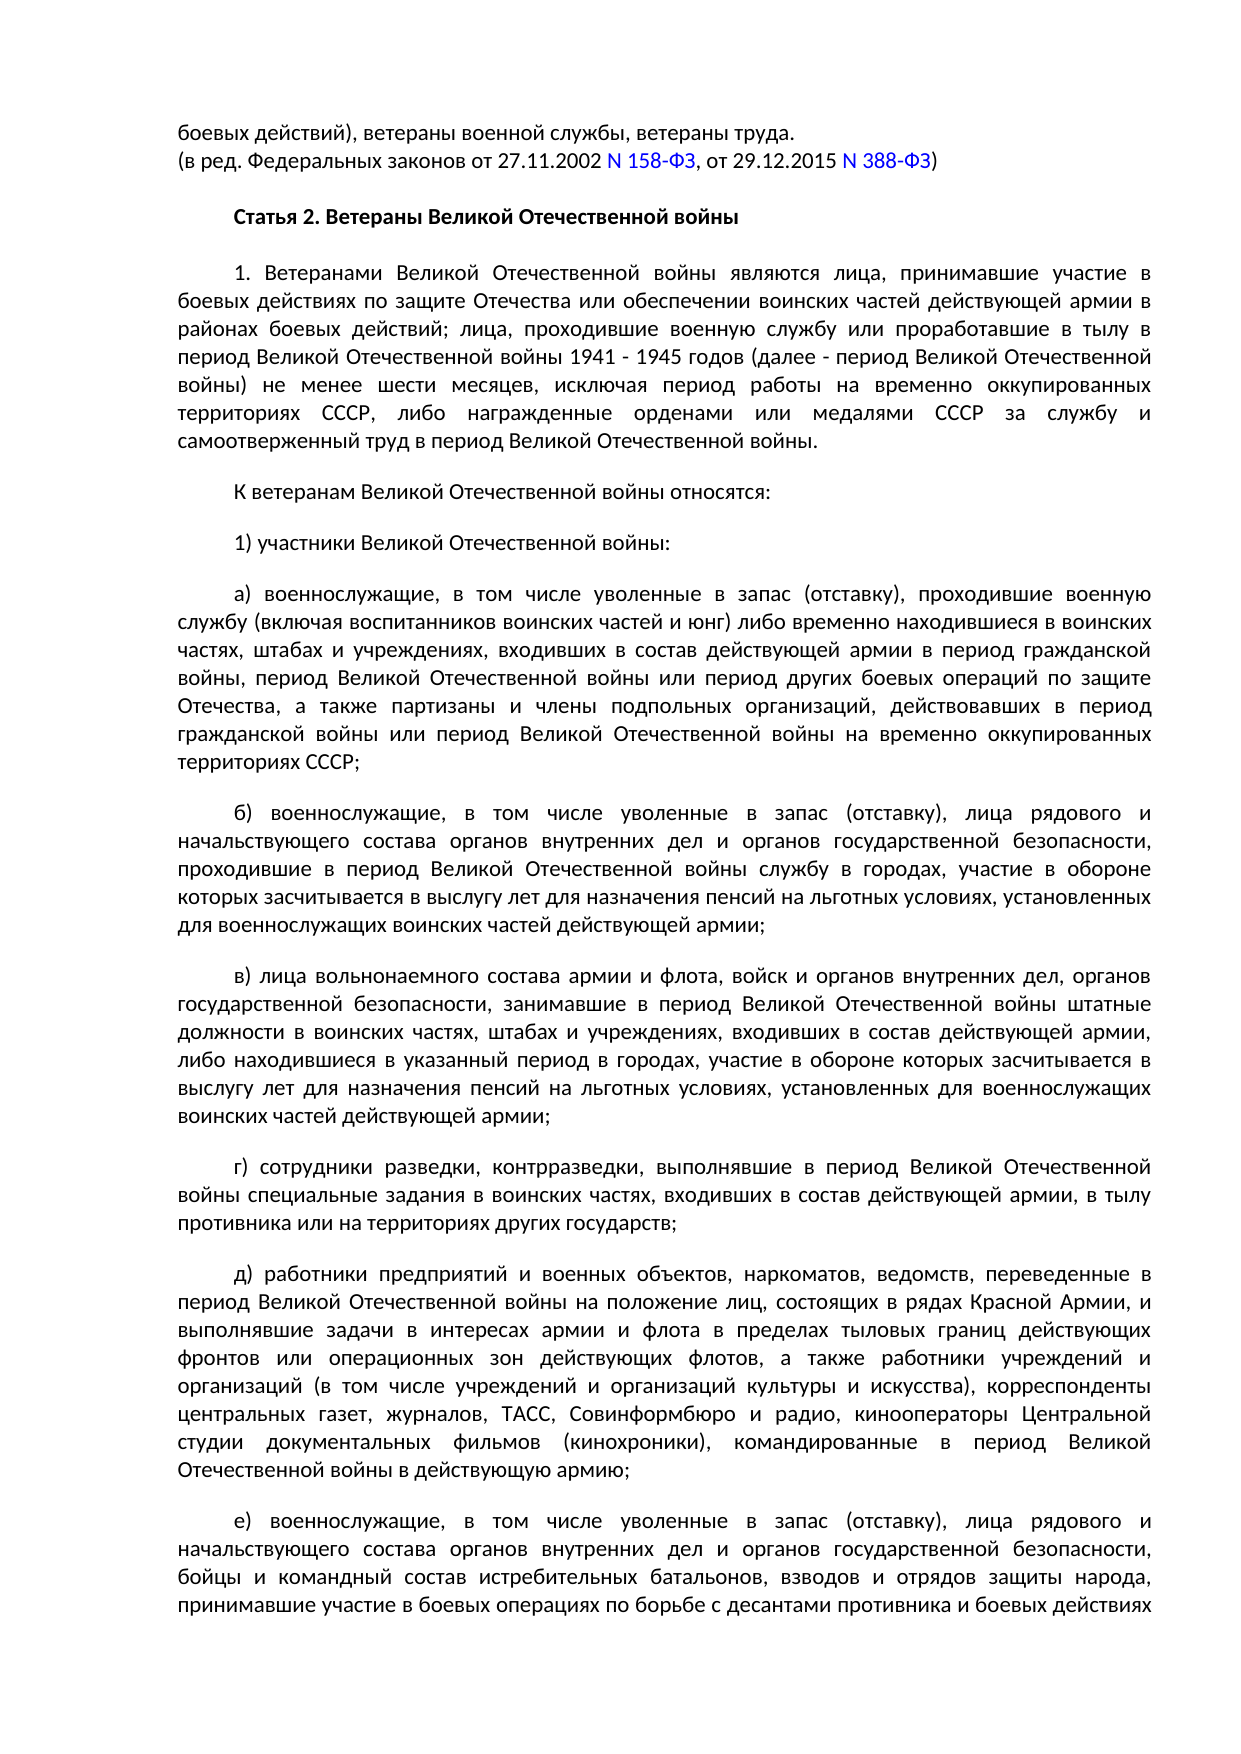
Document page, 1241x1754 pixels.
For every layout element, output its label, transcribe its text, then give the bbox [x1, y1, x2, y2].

text д) работники предприятий и военных объектов, наркоматов, ведомств, переведенные в период Великой Отечественной войны на положение лиц, состоящих в рядах Красной Армии, и выполнявшие задачи в интересах армии и флота в пределах тыловых границ действующих фронтов или операционных зон действующих флотов, а также работники учреждений и организаций (в том числе учреждений и организаций культуры и искусства), корреспонденты центральных газет, журналов, ТАСС, Совинформбюро и радио, кинооператоры Центральной студии документальных фильмов (кинохроники), командированные в период Великой Отечественной войны в действующую армию; [177, 1259, 1152, 1483]
text К ветеранам Великой Отечественной войны относятся: [177, 477, 1152, 505]
text а) военнослужащие, в том числе уволенные в запас (отставку), проходившие военную службу (включая воспитанников воинских частей и юнг) либо временно находившиеся в воинских частях, штабах и учреждениях, входивших в состав действующей армии в период гражданской войны, период Великой Отечественной войны или период других боевых операций по защите Отечества, а также партизаны и члены подпольных организаций, действовавших в период гражданской войны или период Великой Отечественной войны на временно оккупированных территориях СССР; [177, 579, 1152, 775]
text б) военнослужащие, в том числе уволенные в запас (отставку), лица рядового и начальствующего состава органов внутренних дел и органов государственной безопасности, проходившие в период Великой Отечественной войны службу в городах, участие в обороне которых засчитывается в выслугу лет для назначения пенсий на льготных условиях, установленных для военнослужащих воинских частей действующей армии; [177, 798, 1152, 938]
text г) сотрудники разведки, контрразведки, выполнявшие в период Великой Отечественной войны специальные задания в воинских частях, входивших в состав действующей армии, в тылу противника или на территориях других государств; [177, 1152, 1152, 1236]
text 1) участники Великой Отечественной войны: [177, 528, 1152, 556]
text 1. Ветеранами Великой Отечественной войны являются лица, принимавшие участие в боевых действиях по защите Отечества или обеспечении воинских частей действующей армии в районах боевых действий; лица, проходившие военную службу или проработавшие в тылу в период Великой Отечественной войны 1941 - 1945 годов (далее - период Великой Отечественной войны) не менее шести месяцев, исключая период работы на временно оккупированных территориях СССР, либо награжденные орденами или медалями СССР за службу и самоотверженный труд в период Великой Отечественной войны. [177, 258, 1152, 454]
text в) лица вольнонаемного состава армии и флота, войск и органов внутренних дел, органов государственной безопасности, занимавшие в период Великой Отечественной войны штатные должности в воинских частях, штабах и учреждениях, входивших в состав действующей армии, либо находившиеся в указанный период в городах, участие в обороне которых засчитывается в выслугу лет для назначения пенсий на льготных условиях, установленных для военнослужащих воинских частей действующей армии; [177, 961, 1152, 1129]
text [177, 1506, 1152, 1618]
title Статья 2. Ветераны Великой Отечественной войны [177, 202, 1152, 230]
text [177, 118, 1152, 146]
text (в ред. Федеральных законов от 27.11.2002 N 158-ФЗ, от 29.12.2015 N 388-ФЗ) [177, 146, 1152, 174]
